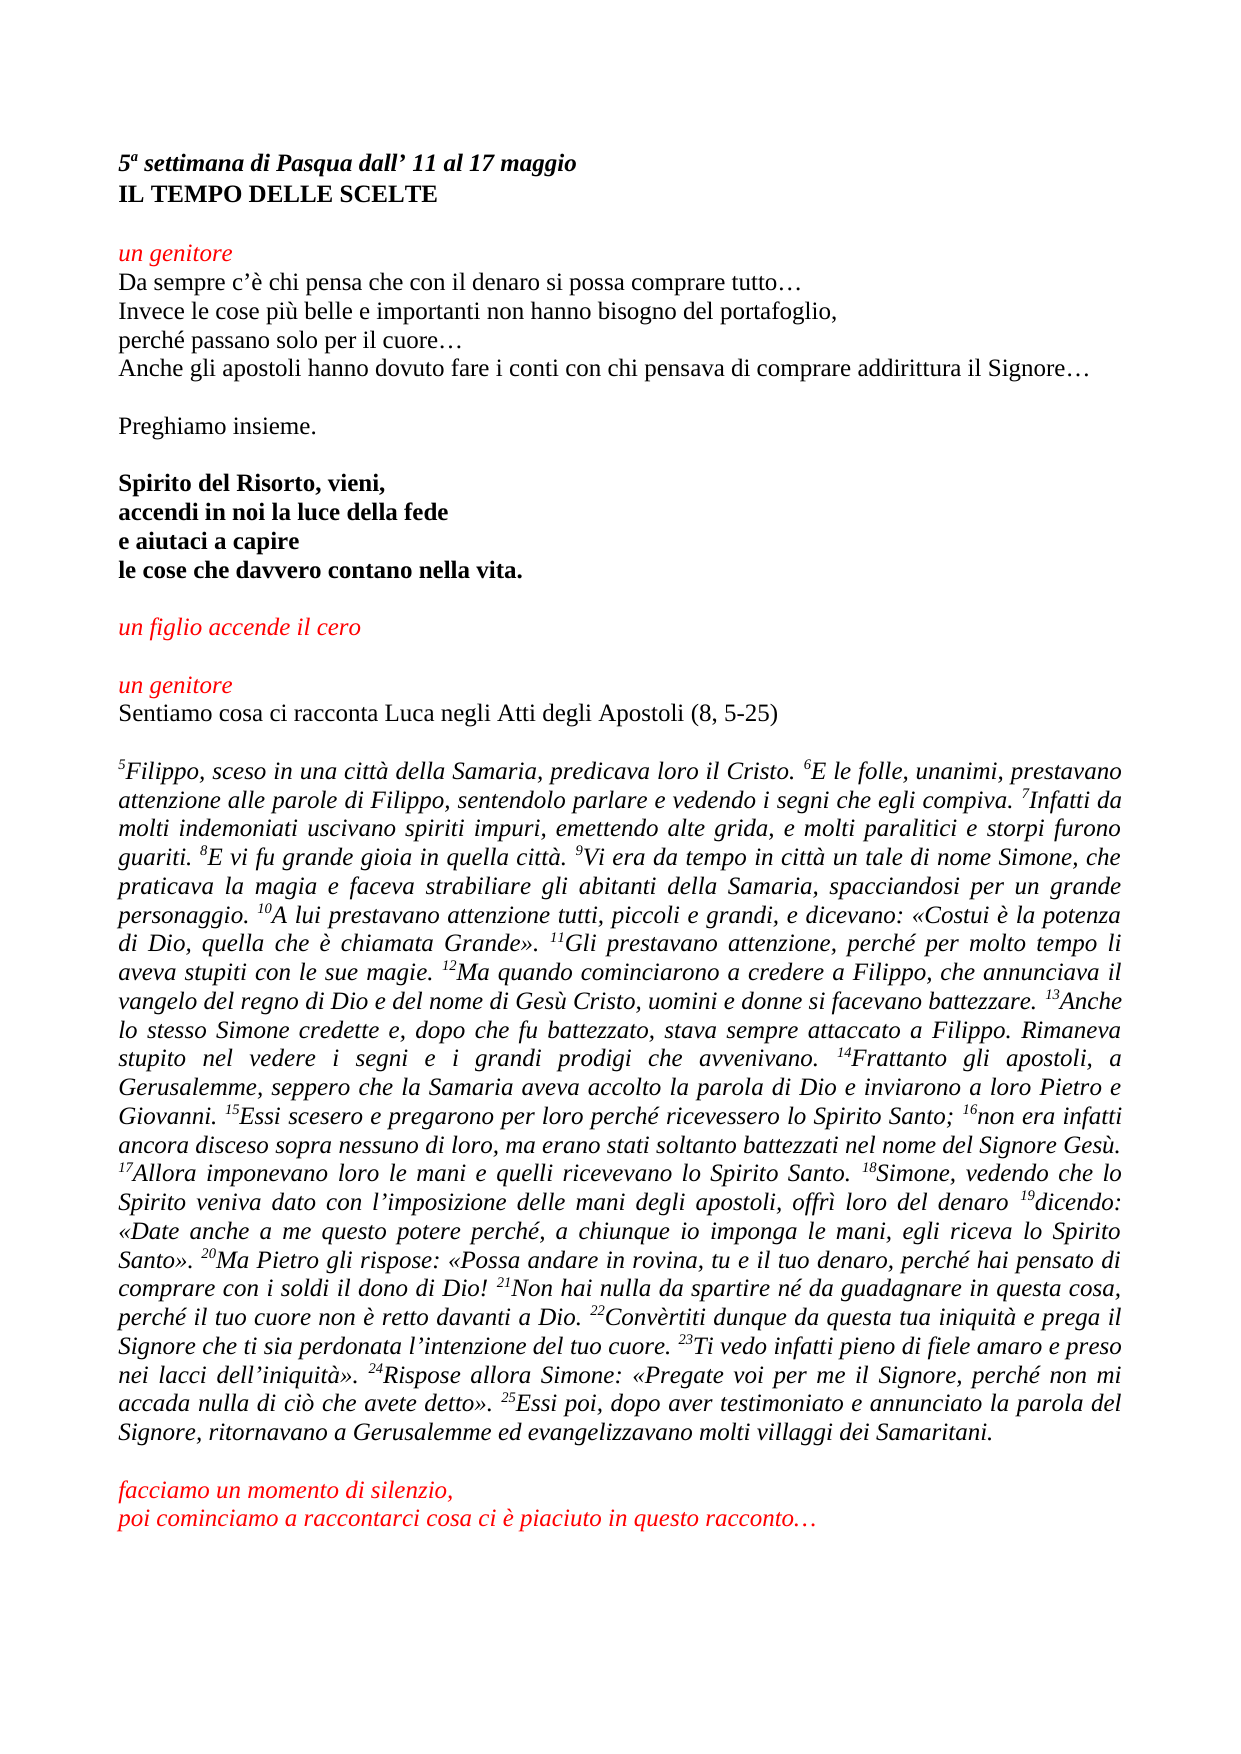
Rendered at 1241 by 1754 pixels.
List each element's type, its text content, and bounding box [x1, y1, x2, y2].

list facciamo un momento di silenzio, [118, 1475, 1122, 1503]
text 5a settimana di Pasqua dall’ 11 al 17 maggio [118, 148, 1122, 176]
text 5Filippo, sceso in una città della Samaria, predicava loro il Cristo. 6E le folle, unanimi, prestavano attenzione alle parole di Filippo, sentendolo parlare e vedendo i segni che egli compiva. 7Infatti da molti indemoniati uscivano spiriti impuri, emettendo alte grida, e molti paralitici e storpi furono guariti. 8E vi fu grande gioia in quella città. 9Vi era da tempo in città un tale di nome Simone, che praticava la magia e faceva strabiliare gli abitanti della Samaria, spacciandosi per un grande personaggio. 10A lui prestavano attenzione tutti, piccoli e grandi, e dicevano: «Costui è la potenza di Dio, quella che è chiamata Grande». 11Gli prestavano attenzione, perché per molto tempo li aveva stupiti con le sue magie. 12Ma quando cominciarono a credere a Filippo, che annunciava il vangelo del regno di Dio e del nome di Gesù Cristo, uomini e donne si facevano battezzare. 13Anche lo stesso Simone credette e, dopo che fu battezzato, stava sempre attaccato a Filippo. Rimaneva stupito nel vedere i segni e i grandi prodigi che avvenivano. 14Frattanto gli apostoli, a Gerusalemme, seppero che la Samaria aveva accolto la parola di Dio e inviarono a loro Pietro e Giovanni. 15Essi scesero e pregarono per loro perché ricevessero lo Spirito Santo; 16non era infatti ancora disceso sopra nessuno di loro, ma erano stati soltanto battezzati nel nome del Signore Gesù. 17Allora imponevano loro le mani e quelli ricevevano lo Spirito Santo. 18Simone, vedendo che lo Spirito veniva dato con l’imposizione delle mani degli apostoli, offrì loro del denaro 19dicendo: «Date anche a me questo potere perché, a chiunque io imponga le mani, egli riceva lo Spirito Santo». 20Ma Pietro gli rispose: «Possa andare in rovina, tu e il tuo denaro, perché hai pensato di comprare con i soldi il dono di Dio! 21Non hai nulla da spartire né da guadagnare in questa cosa, perché il tuo cuore non è retto davanti a Dio. 22Convèrtiti dunque da questa tua iniquità e prega il Signore che ti sia perdonata l’intenzione del tuo cuore. 23Ti vedo infatti pieno di fiele amaro e preso nei lacci dell’iniquità». 24Rispose allora Simone: «Pregate voi per me il Signore, perché non mi accada nulla di ciò che avete detto». 25Essi poi, dopo aver testimoniato e annunciato la parola del Signore, ritornavano a Gerusalemme ed evangelizzavano molti villaggi dei Samaritani. [118, 756, 1122, 1446]
list perché passano solo per il cuore… [118, 325, 1122, 353]
list Sentiamo cosa ci racconta Luca negli Atti degli Apostoli (8, 5-25) [118, 698, 1122, 727]
list Invece le cose più belle e importanti non hanno bisogno del portafoglio, [118, 296, 1122, 325]
list un genitore [118, 238, 1122, 267]
list Da sempre c’è chi pensa che con il denaro si possa comprare tutto… [118, 267, 1122, 296]
list poi cominciamo a raccontarci cosa ci è piaciuto in questo racconto… [118, 1503, 1122, 1532]
list un figlio accende il cero [118, 612, 1122, 641]
text IL TEMPO DELLE SCELTE [118, 179, 1122, 207]
list accendi in noi la luce della fede [118, 497, 1122, 526]
list un genitore [118, 670, 1122, 698]
list Preghiamo insieme. [118, 411, 1122, 440]
list e aiutaci a capire [118, 526, 1122, 555]
list Anche gli apostoli hanno dovuto fare i conti con chi pensava di comprare addirittura il Signore… [118, 353, 1122, 382]
list le cose che davvero contano nella vita. [118, 555, 1122, 583]
list Spirito del Risorto, vieni, [118, 468, 1122, 497]
